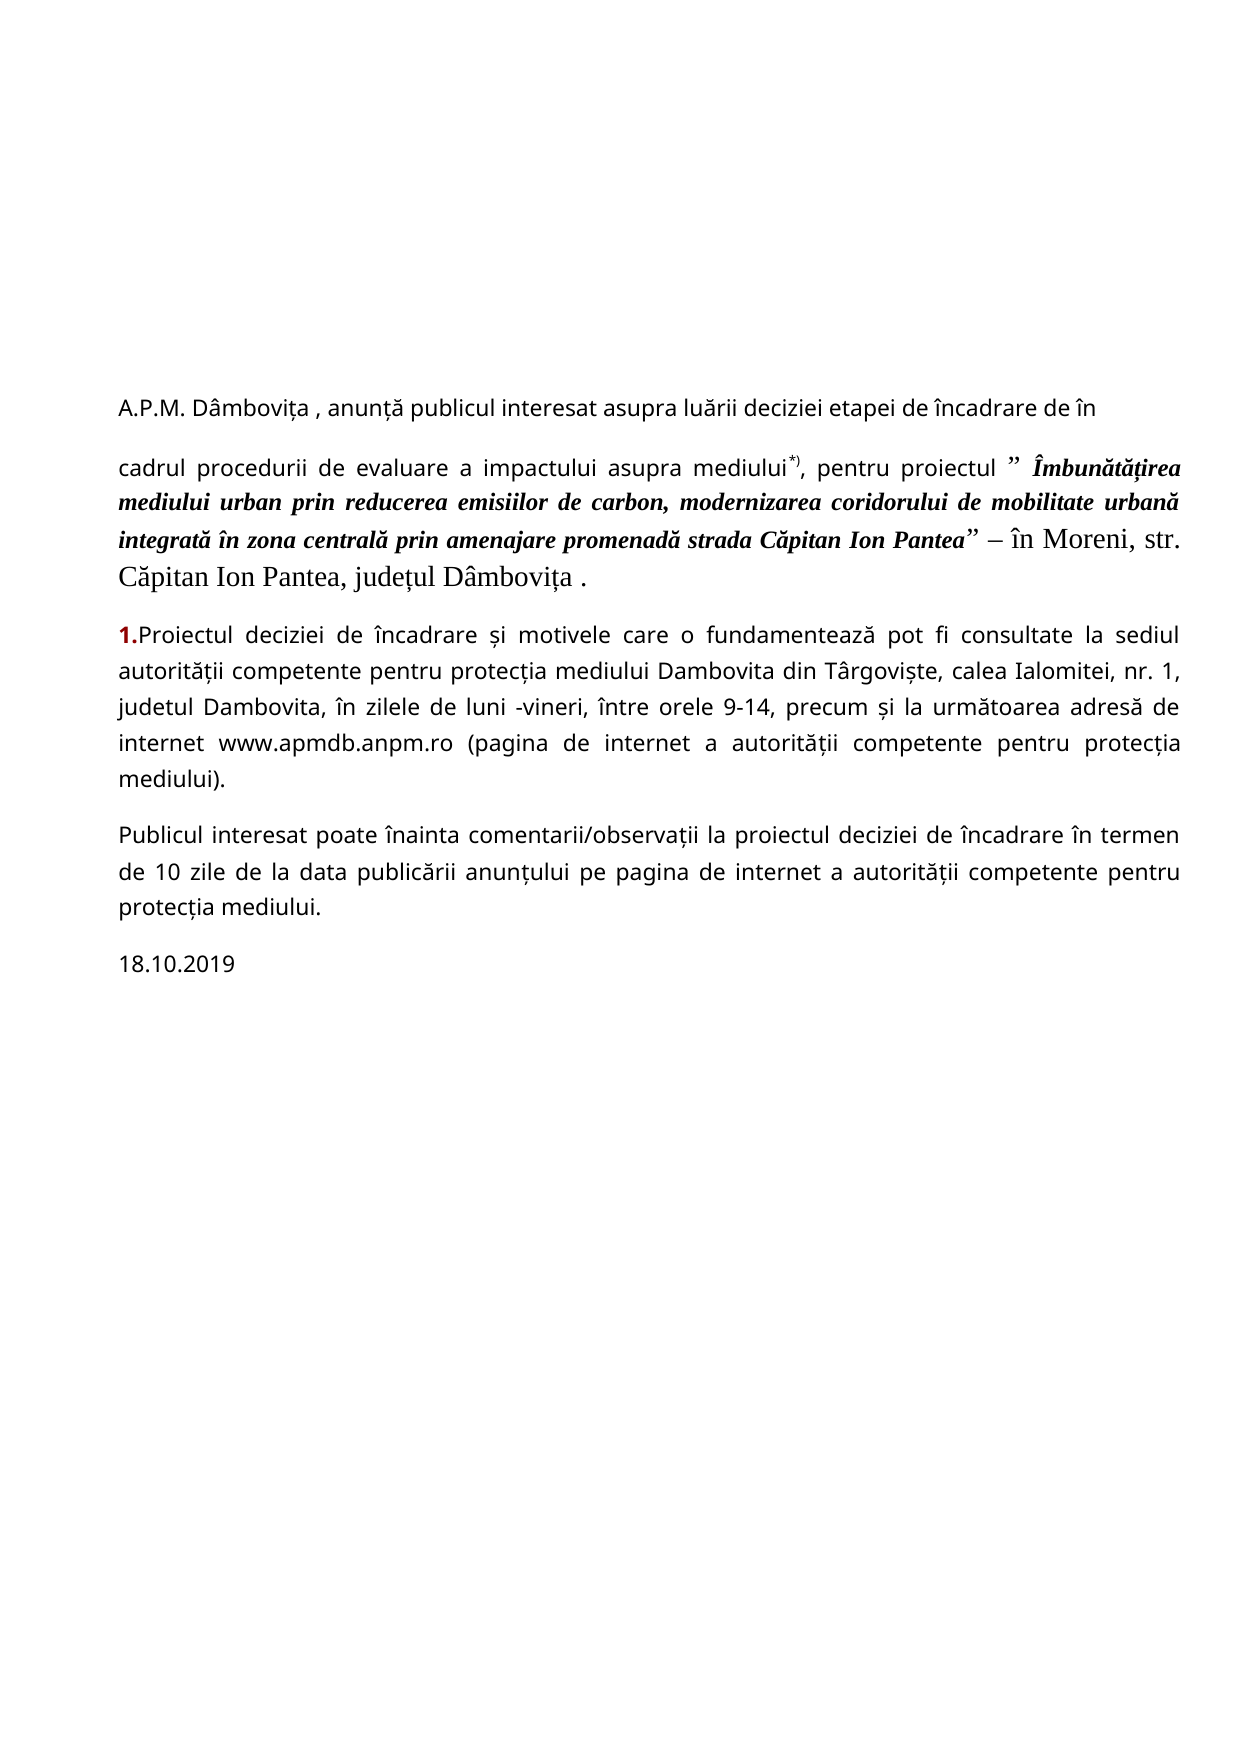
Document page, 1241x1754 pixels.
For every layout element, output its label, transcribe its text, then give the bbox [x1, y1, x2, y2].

text Publicul interesat poate înainta comentarii/observaţii la proiectul deciziei de încadrare în termen de 10 zile de la data publicării anunţului pe pagina de internet a autorităţii competente pentru protecţia mediului. [118, 819, 1181, 923]
text cadrul procedurii de evaluare a impactului asupra mediului*), pentru proiectul ” Îmbunătățirea mediului urban prin reducerea emisiilor de carbon, modernizarea coridorului de mobilitate urbană integrată în zona centrală prin amenajare promenadă strada Căpitan Ion Pantea” – în Moreni, str. Căpitan Ion Pantea, județul Dâmbovița . [118, 449, 1181, 593]
text A.P.M. Dâmbovița , anunţă publicul interesat asupra luării deciziei etapei de încadrare de în [118, 392, 1181, 423]
text 1.Proiectul deciziei de încadrare şi motivele care o fundamentează pot fi consultate la sediul autorităţii competente pentru protecţia mediului Dambovita din Târgoviște, calea Ialomitei, nr. 1, judetul Dambovita, în zilele de luni -vineri, între orele 9-14, precum şi la următoarea adresă de internet www.apmdb.anpm.ro (pagina de internet a autorităţii competente pentru protecţia mediului). [118, 619, 1181, 794]
text 18.10.2019 [118, 948, 1181, 979]
